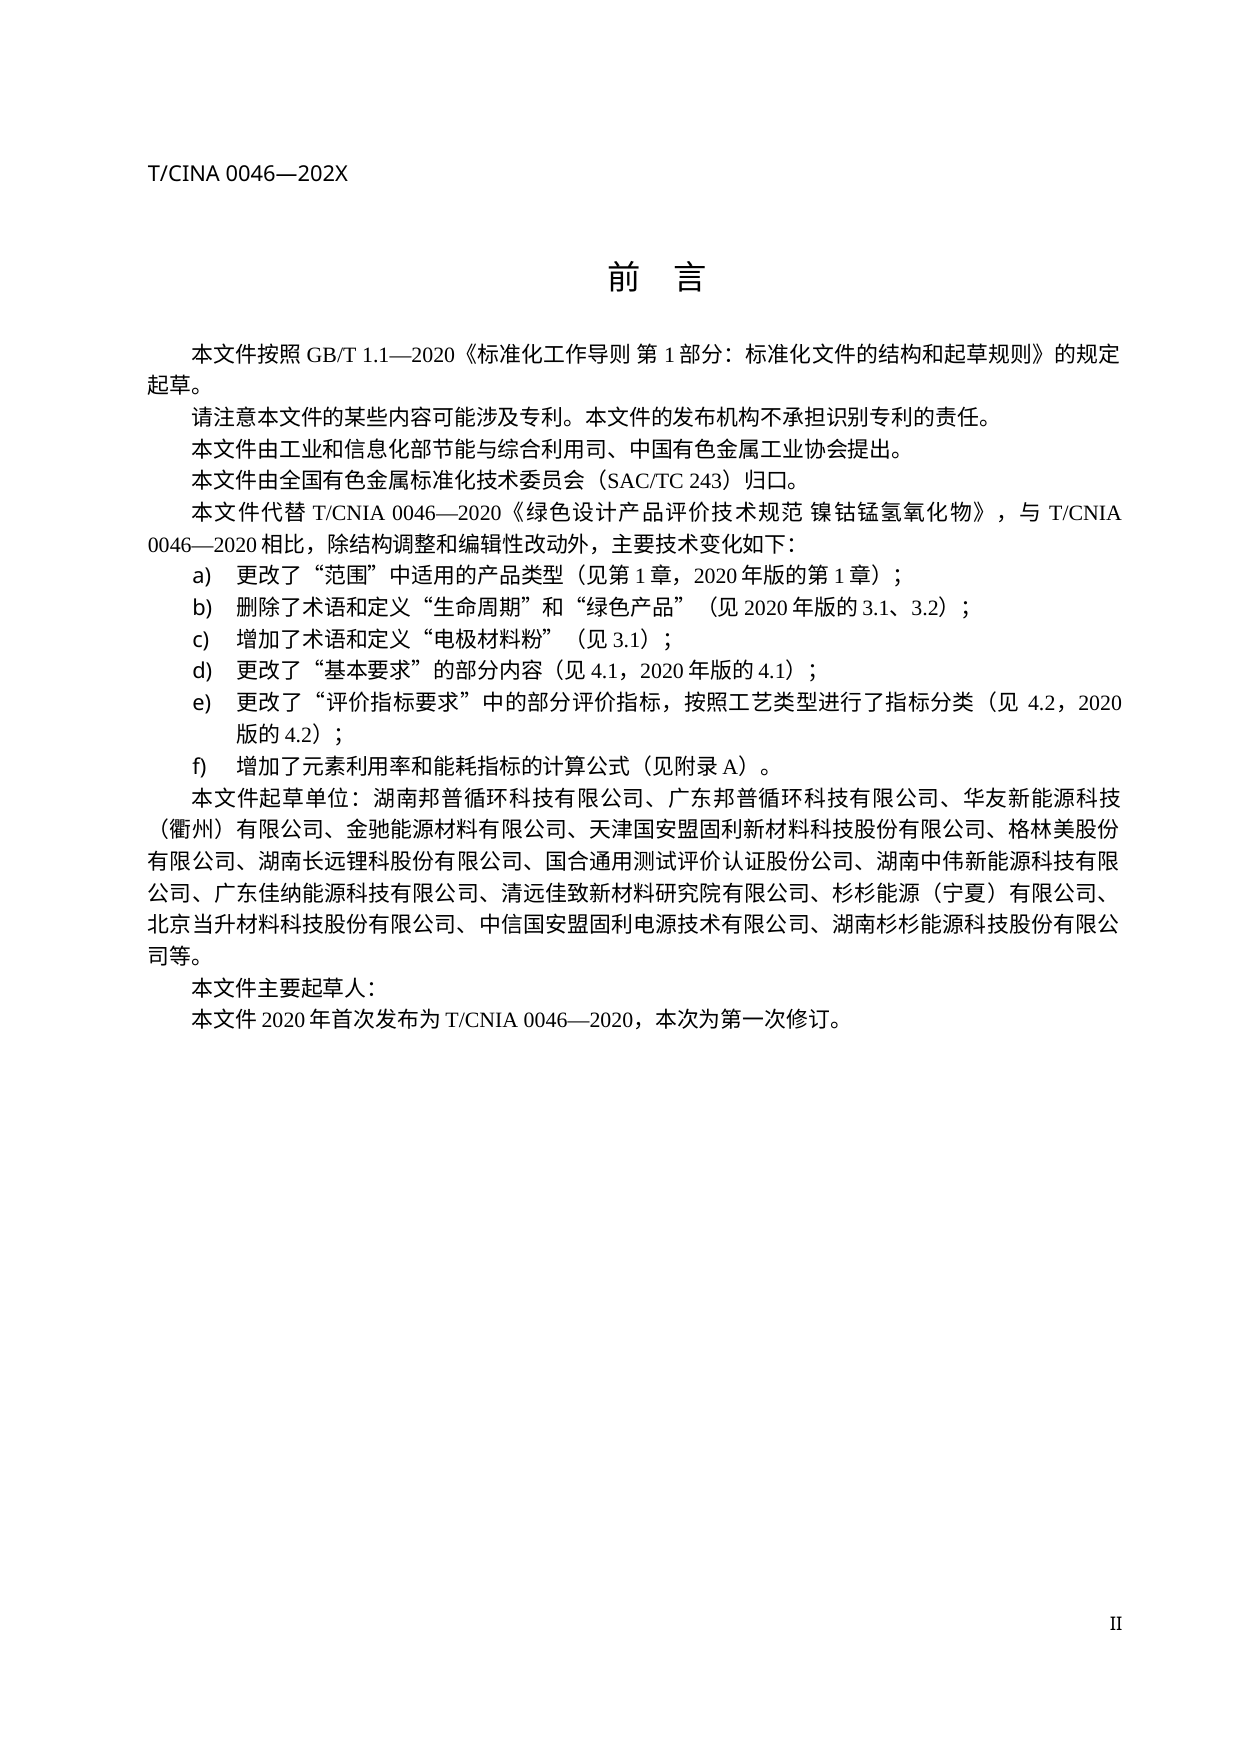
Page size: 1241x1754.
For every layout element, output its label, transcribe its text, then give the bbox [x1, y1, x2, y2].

text 增加了元素利用率和能耗指标的计算公式（见附录A）。 [192, 749, 1122, 781]
text 本文件起草单位：湖南邦普循环科技有限公司、广东邦普循环科技有限公司、华友新能源科技（衢州）有限公司、金驰能源材料有限公司、天津国安盟固利新材料科技股份有限公司、格林美股份有限公司、湖南长远锂科股份有限公司、国合通用测试评价认证股份公司、湖南中伟新能源科技有限公司、广东佳纳能源科技有限公司、清远佳致新材料研究院有限公司、杉杉能源（宁夏）有限公司、北京当升材料科技股份有限公司、中信国安盟固利电源技术有限公司、湖南杉杉能源科技股份有限公司等。 [148, 781, 1122, 971]
text 删除了术语和定义“生命周期”和“绿色产品”（见2020年版的3.1、3.2）； [192, 590, 1122, 622]
text 前言 [148, 251, 1122, 299]
text 本文件主要起草人： [148, 971, 1122, 1002]
text 请注意本文件的某些内容可能涉及专利。本文件的发布机构不承担识别专利的责任。 [148, 400, 1122, 432]
text 本文件按照GB/T 1.1—2020《标准化工作导则 第1部分：标准化文件的结构和起草规则》的规定起草。 [148, 337, 1122, 400]
text 更改了“评价指标要求”中的部分评价指标，按照工艺类型进行了指标分类（见4.2，2020版的4.2）； [192, 685, 1122, 749]
text 增加了术语和定义“电极材料粉”（见3.1）； [192, 622, 1122, 653]
text 本文件2020年首次发布为T/CNIA 0046—2020，本次为第一次修订。 [148, 1002, 1122, 1034]
text 本文件由全国有色金属标准化技术委员会（SAC/TC 243）归口。 [148, 463, 1122, 495]
text 更改了“基本要求”的部分内容（见4.1，2020年版的4.1）； [192, 653, 1122, 685]
text 本文件代替T/CNIA 0046—2020《绿色设计产品评价技术规范 镍钴锰氢氧化物》，与T/CNIA 0046—2020相比，除结构调整和编辑性改动外，主要技术变化如下： [148, 495, 1122, 558]
text 本文件由工业和信息化部节能与综合利用司、中国有色金属工业协会提出。 [148, 432, 1122, 463]
text 更改了“范围”中适用的产品类型（见第1章，2020年版的第1章）； [192, 558, 1122, 590]
